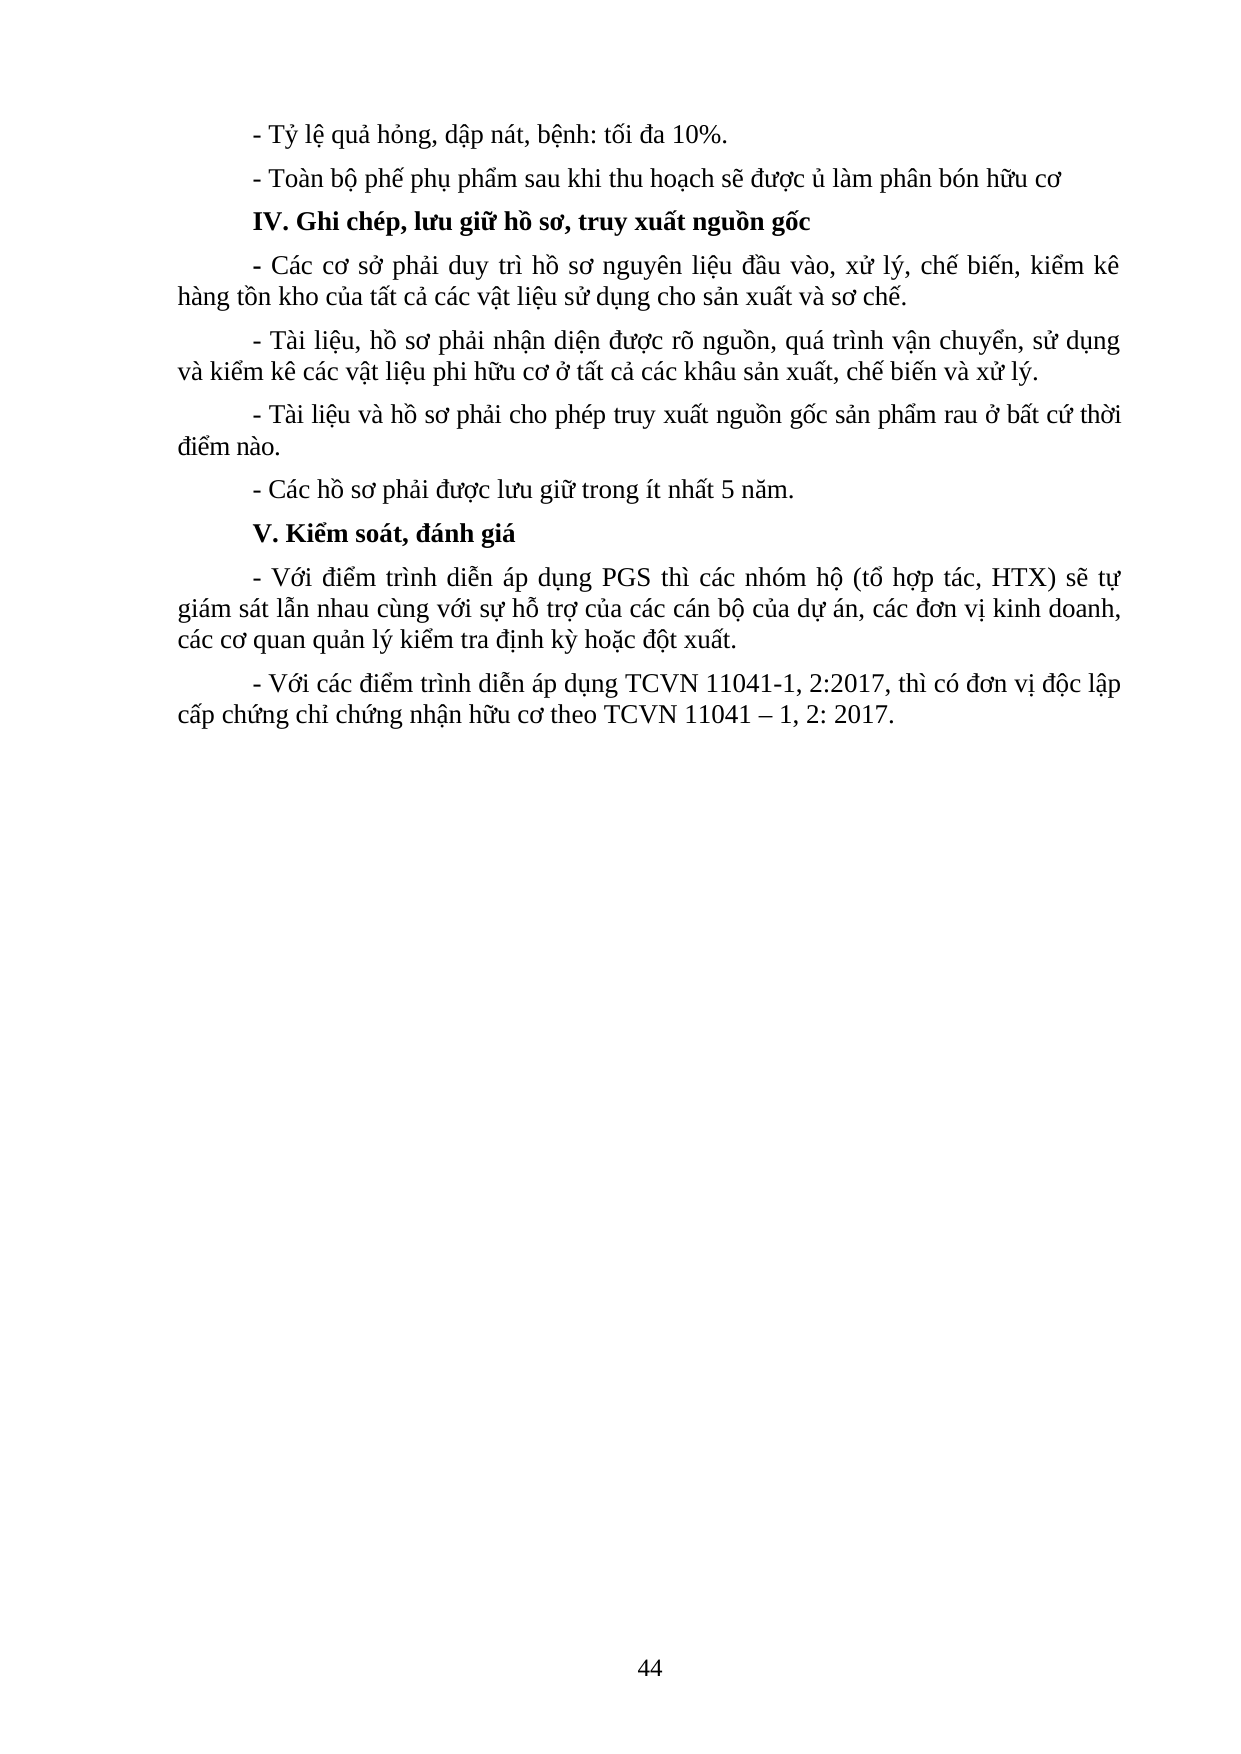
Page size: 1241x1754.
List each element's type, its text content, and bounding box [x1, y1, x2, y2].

text - Tài liệu, hồ sơ phải nhận diện được rõ nguồn, quá trình vận chuyển, sử dụng và kiểm kê các vật liệu phi hữu cơ ở tất cả các khâu sản xuất, chế biến và xử lý. [177, 324, 1122, 386]
text - Với các điểm trình diễn áp dụng TCVN 11041-1, 2:2017, thì có đơn vị độc lập cấp chứng chỉ chứng nhận hữu cơ theo TCVN 11041 – 1, 2: 2017. [177, 667, 1122, 729]
text - Toàn bộ phế phụ phẩm sau khi thu hoạch sẽ được ủ làm phân bón hữu cơ [177, 162, 1122, 193]
text - Tài liệu và hồ sơ phải cho phép truy xuất nguồn gốc sản phẩm rau ở bất cứ thời điểm nào. [177, 399, 1122, 461]
text - Tỷ lệ quả hỏng, dập nát, bệnh: tối đa 10%. [177, 118, 1122, 149]
text V. Kiểm soát, đánh giá [177, 517, 1122, 548]
text - Với điểm trình diễn áp dụng PGS thì các nhóm hộ (tổ hợp tác, HTX) sẽ tự giám sát lẫn nhau cùng với sự hỗ trợ của các cán bộ của dự án, các đơn vị kinh doanh, các cơ quan quản lý kiểm tra định kỳ hoặc đột xuất. [177, 561, 1122, 654]
text - Các cơ sở phải duy trì hồ sơ nguyên liệu đầu vào, xử lý, chế biến, kiểm kê hàng tồn kho của tất cả các vật liệu sử dụng cho sản xuất và sơ chế. [177, 249, 1122, 311]
text - Các hồ sơ phải được lưu giữ trong ít nhất 5 năm. [177, 473, 1122, 504]
text IV. Ghi chép, lưu giữ hồ sơ, truy xuất nguồn gốc [177, 205, 1122, 237]
